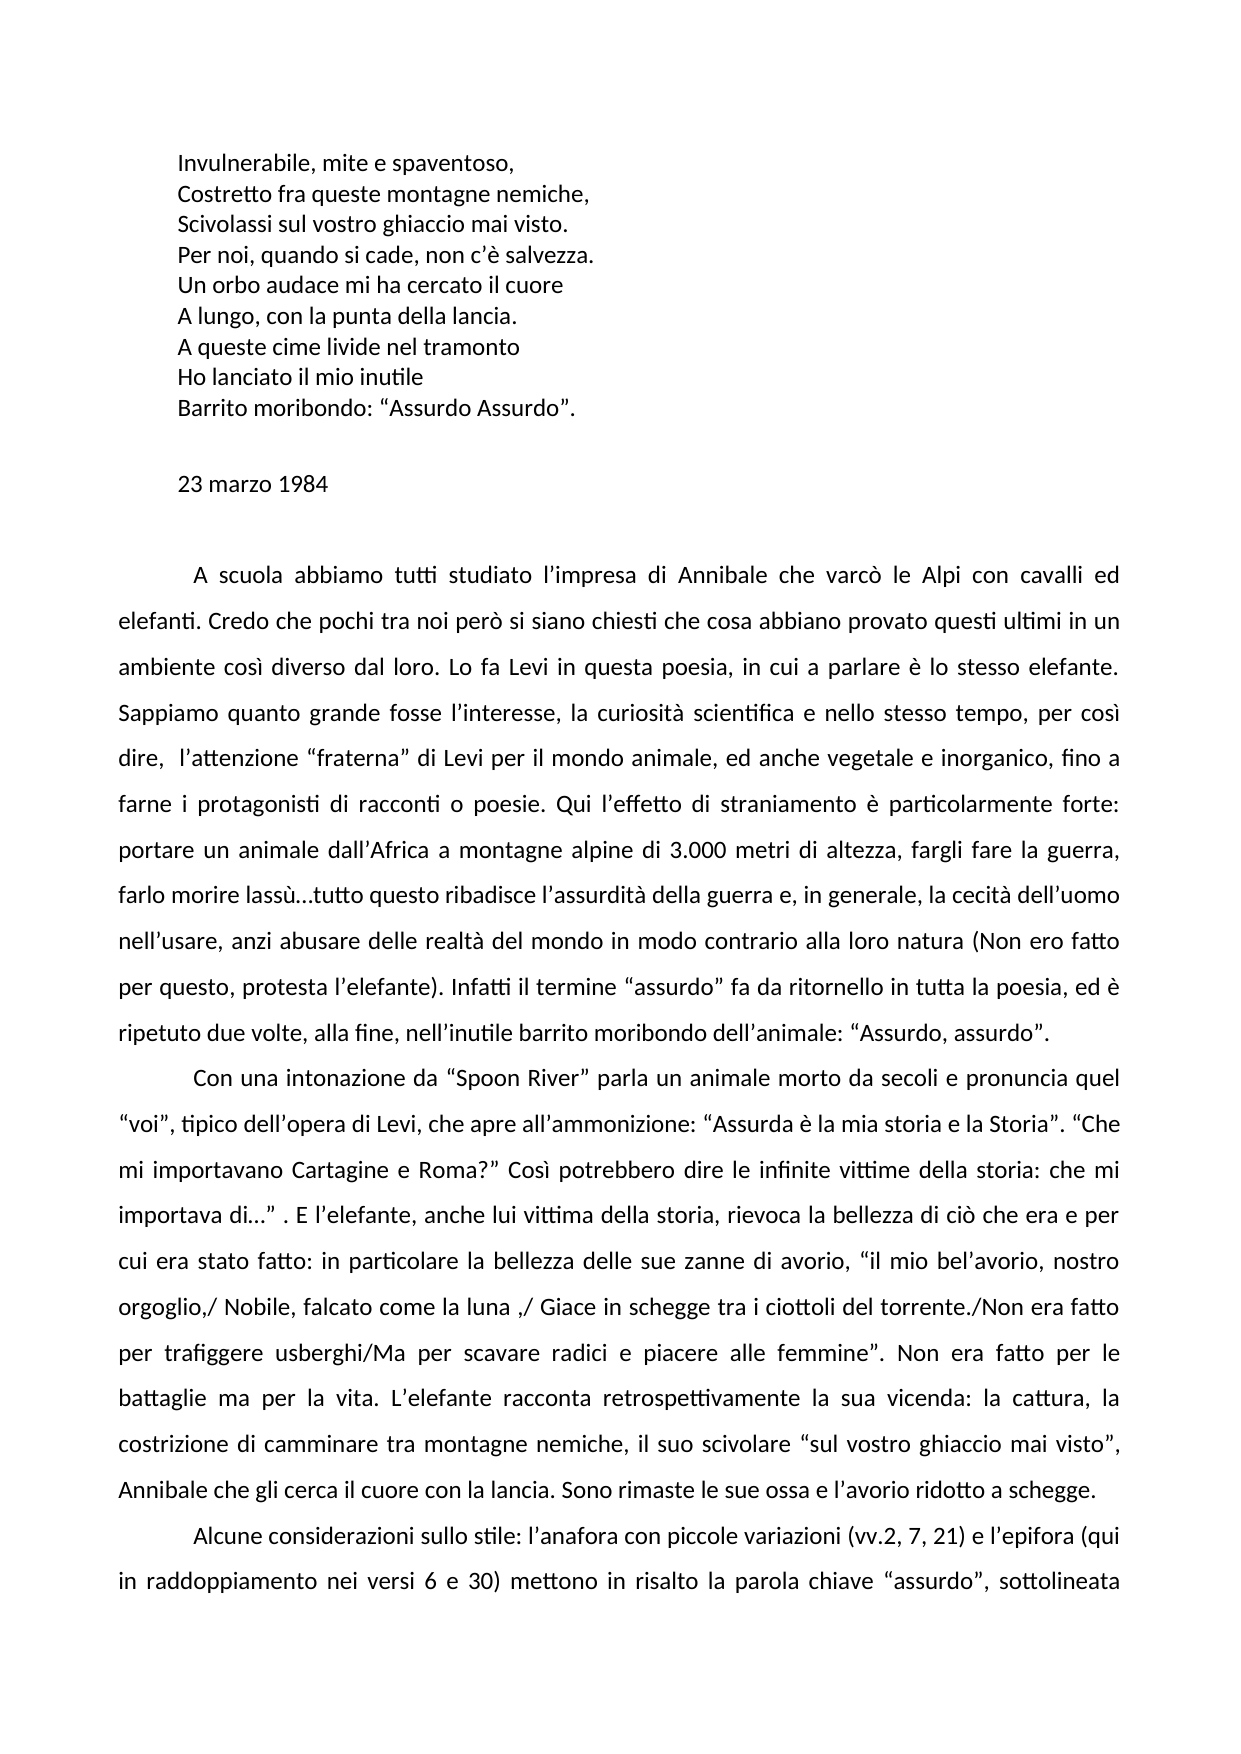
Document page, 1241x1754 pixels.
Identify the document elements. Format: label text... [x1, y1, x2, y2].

text A lungo, con la punta della lancia. [177, 300, 1122, 331]
text A queste cime livide nel tramonto [177, 331, 1122, 361]
text Per noi, quando si cade, non c’è salvezza. [177, 239, 1122, 270]
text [118, 1520, 1122, 1596]
text A scuola abbiamo tutti studiato l’impresa di Annibale che varcò le Alpi con cavalli ed elefanti. Credo che pochi tra noi però si siano chiesti che cosa abbiano provato questi ultimi in un ambiente così diverso dal loro. Lo fa Levi in questa poesia, in cui a parlare è lo stesso elefante. Sappiamo quanto grande fosse l’interesse, la curiosità scientifica e nello stesso tempo, per così dire, l’attenzione “fraterna” di Levi per il mondo animale, ed anche vegetale e inorganico, fino a farne i protagonisti di racconti o poesie. Qui l’effetto di straniamento è particolarmente forte: portare un animale dall’Africa a montagne alpine di 3.000 metri di altezza, fargli fare la guerra, farlo morire lassù…tutto questo ribadisce l’assurdità della guerra e, in generale, la cecità dell’uomo nell’usare, anzi abusare delle realtà del mondo in modo contrario alla loro natura (Non ero fatto per questo, protesta l’elefante). Infatti il termine “assurdo” fa da ritornello in tutta la poesia, ed è ripetuto due volte, alla fine, nell’inutile barrito moribondo dell’animale: “Assurdo, assurdo”. [118, 559, 1122, 1047]
text Invulnerabile, mite e spaventoso, [177, 148, 1122, 178]
text Un orbo audace mi ha cercato il cuore [177, 270, 1122, 300]
text Ho lanciato il mio inutile [177, 361, 1122, 392]
text Con una intonazione da “Spoon River” parla un animale morto da secoli e pronuncia quel “voi”, tipico dell’opera di Levi, che apre all’ammonizione: “Assurda è la mia storia e la Storia”. “Che mi importavano Cartagine e Roma?” Così potrebbero dire le infinite vittime della storia: che mi importava di…” . E l’elefante, anche lui vittima della storia, rievoca la bellezza di ciò che era e per cui era stato fatto: in particolare la bellezza delle sue zanne di avorio, “il mio bel’avorio, nostro orgoglio,/ Nobile, falcato come la luna ,/ Giace in schegge tra i ciottoli del torrente./Non era fatto per trafiggere usberghi/Ma per scavare radici e piacere alle femmine”. Non era fatto per le battaglie ma per la vita. L’elefante racconta retrospettivamente la sua vicenda: la cattura, la costrizione di camminare tra montagne nemiche, il suo scivolare “sul vostro ghiaccio mai visto”, Annibale che gli cerca il cuore con la lancia. Sono rimaste le sue ossa e l’avorio ridotto a schegge. [118, 1062, 1122, 1504]
text Costretto fra queste montagne nemiche, [177, 178, 1122, 209]
text Barrito moribondo: “Assurdo Assurdo”. [177, 392, 1122, 422]
text Scivolassi sul vostro ghiaccio mai visto. [177, 209, 1122, 239]
text 23 marzo 1984 [177, 468, 1122, 498]
